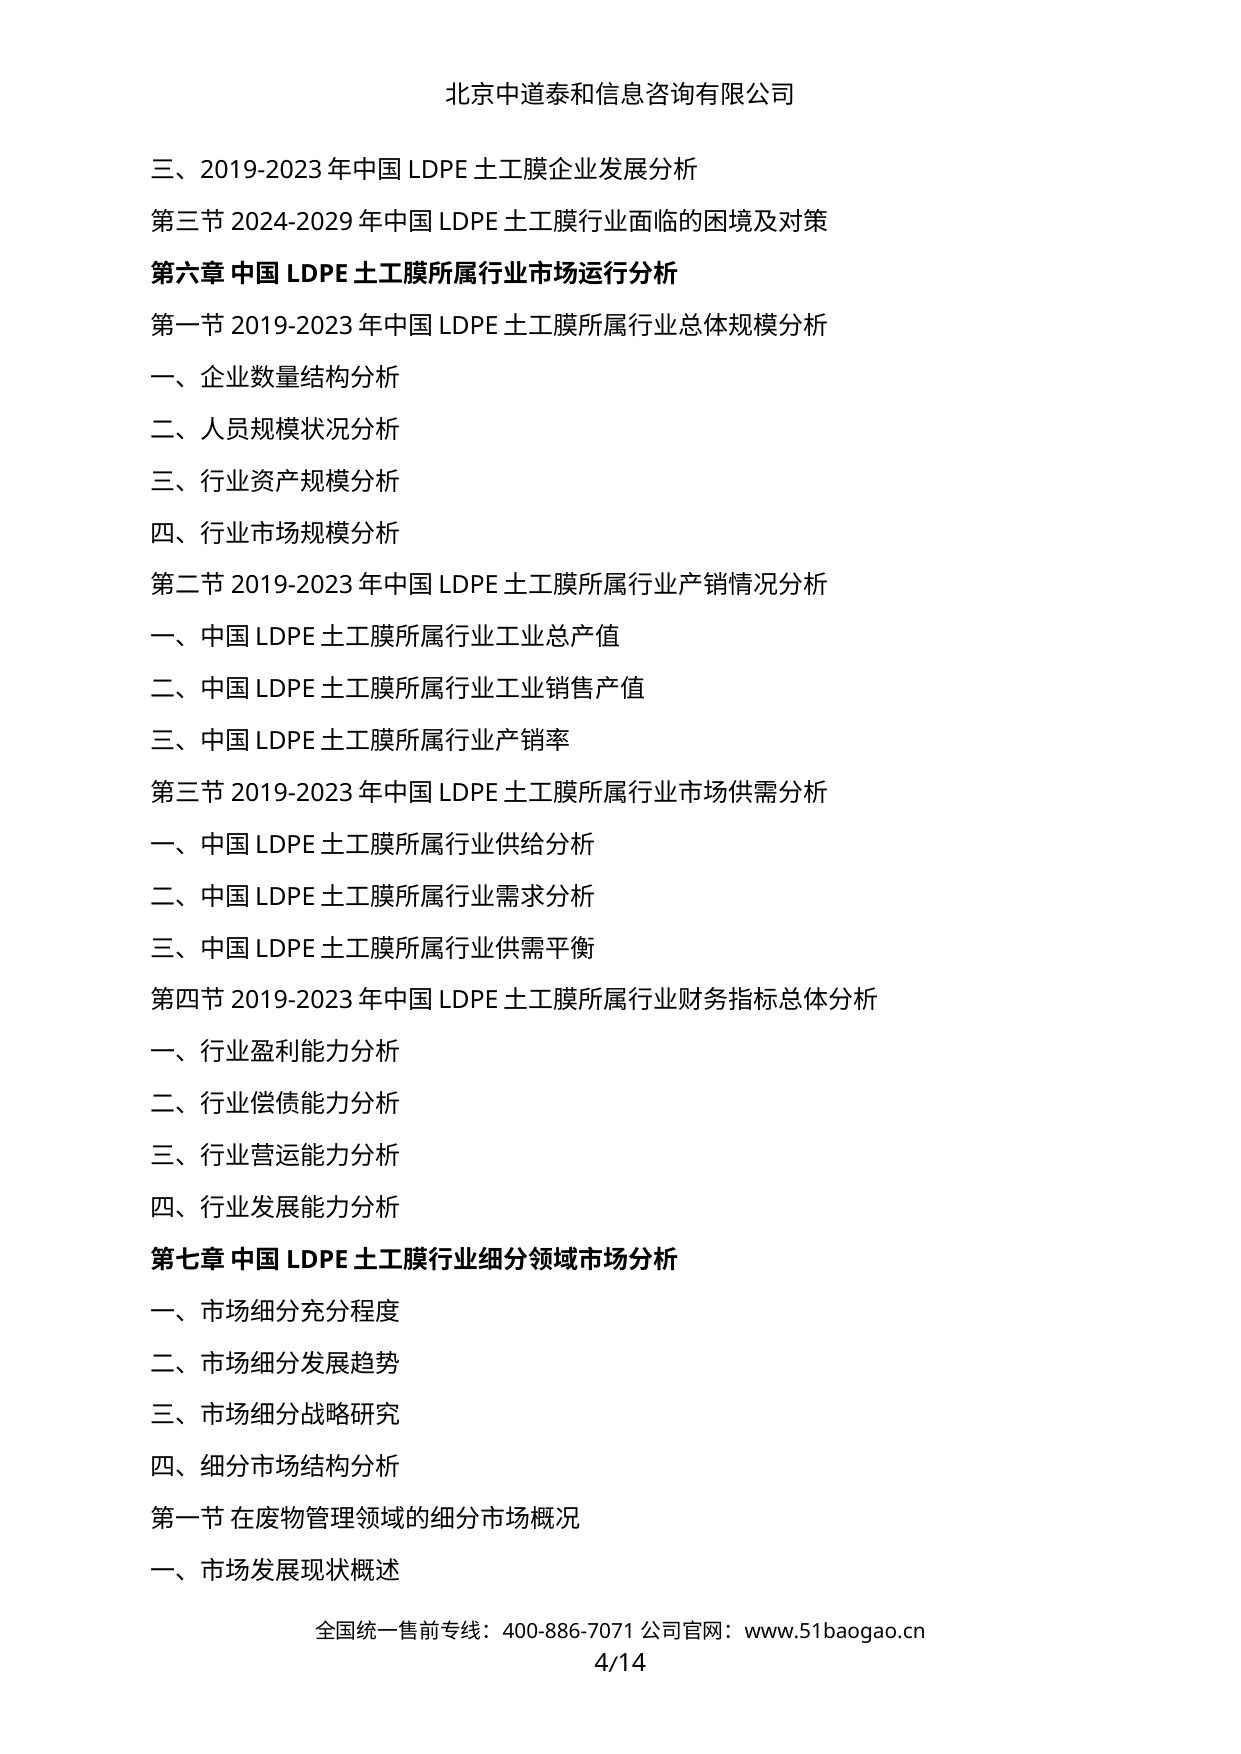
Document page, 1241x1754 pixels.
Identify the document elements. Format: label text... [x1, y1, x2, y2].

text 第三节 2024-2029年中国LDPE土工膜行业面临的困境及对策 [150, 202, 1090, 238]
text 二、市场细分发展趋势 [150, 1343, 1090, 1379]
text 三、2019-2023年中国LDPE土工膜企业发展分析 [150, 150, 1090, 186]
text 三、市场细分战略研究 [150, 1395, 1090, 1431]
text 一、市场细分充分程度 [150, 1291, 1090, 1327]
text 二、中国LDPE土工膜所属行业需求分析 [150, 876, 1090, 912]
text 一、中国LDPE土工膜所属行业供给分析 [150, 824, 1090, 861]
text 三、中国LDPE土工膜所属行业供需平衡 [150, 928, 1090, 964]
text 四、细分市场结构分析 [150, 1447, 1090, 1483]
text 一、市场发展现状概述 [150, 1551, 1090, 1587]
text 第一节 2019-2023年中国LDPE土工膜所属行业总体规模分析 [150, 306, 1090, 342]
text 一、行业盈利能力分析 [150, 1032, 1090, 1068]
text 第一节 在废物管理领域的细分市场概况 [150, 1499, 1090, 1535]
text 二、行业偿债能力分析 [150, 1084, 1090, 1120]
text 第七章 中国LDPE土工膜行业细分领域市场分析 [150, 1239, 1090, 1276]
text 一、企业数量结构分析 [150, 357, 1090, 394]
text 四、行业市场规模分析 [150, 513, 1090, 549]
text 三、行业营运能力分析 [150, 1136, 1090, 1172]
text 第四节 2019-2023年中国LDPE土工膜所属行业财务指标总体分析 [150, 980, 1090, 1016]
text 四、行业发展能力分析 [150, 1187, 1090, 1224]
text 一、中国LDPE土工膜所属行业工业总产值 [150, 617, 1090, 653]
text 第六章 中国LDPE土工膜所属行业市场运行分析 [150, 254, 1090, 290]
text 第三节 2019-2023年中国LDPE土工膜所属行业市场供需分析 [150, 772, 1090, 809]
text 第二节 2019-2023年中国LDPE土工膜所属行业产销情况分析 [150, 565, 1090, 601]
text 二、中国LDPE土工膜所属行业工业销售产值 [150, 669, 1090, 705]
text 二、人员规模状况分析 [150, 409, 1090, 446]
text 三、中国LDPE土工膜所属行业产销率 [150, 721, 1090, 757]
text 三、行业资产规模分析 [150, 461, 1090, 497]
